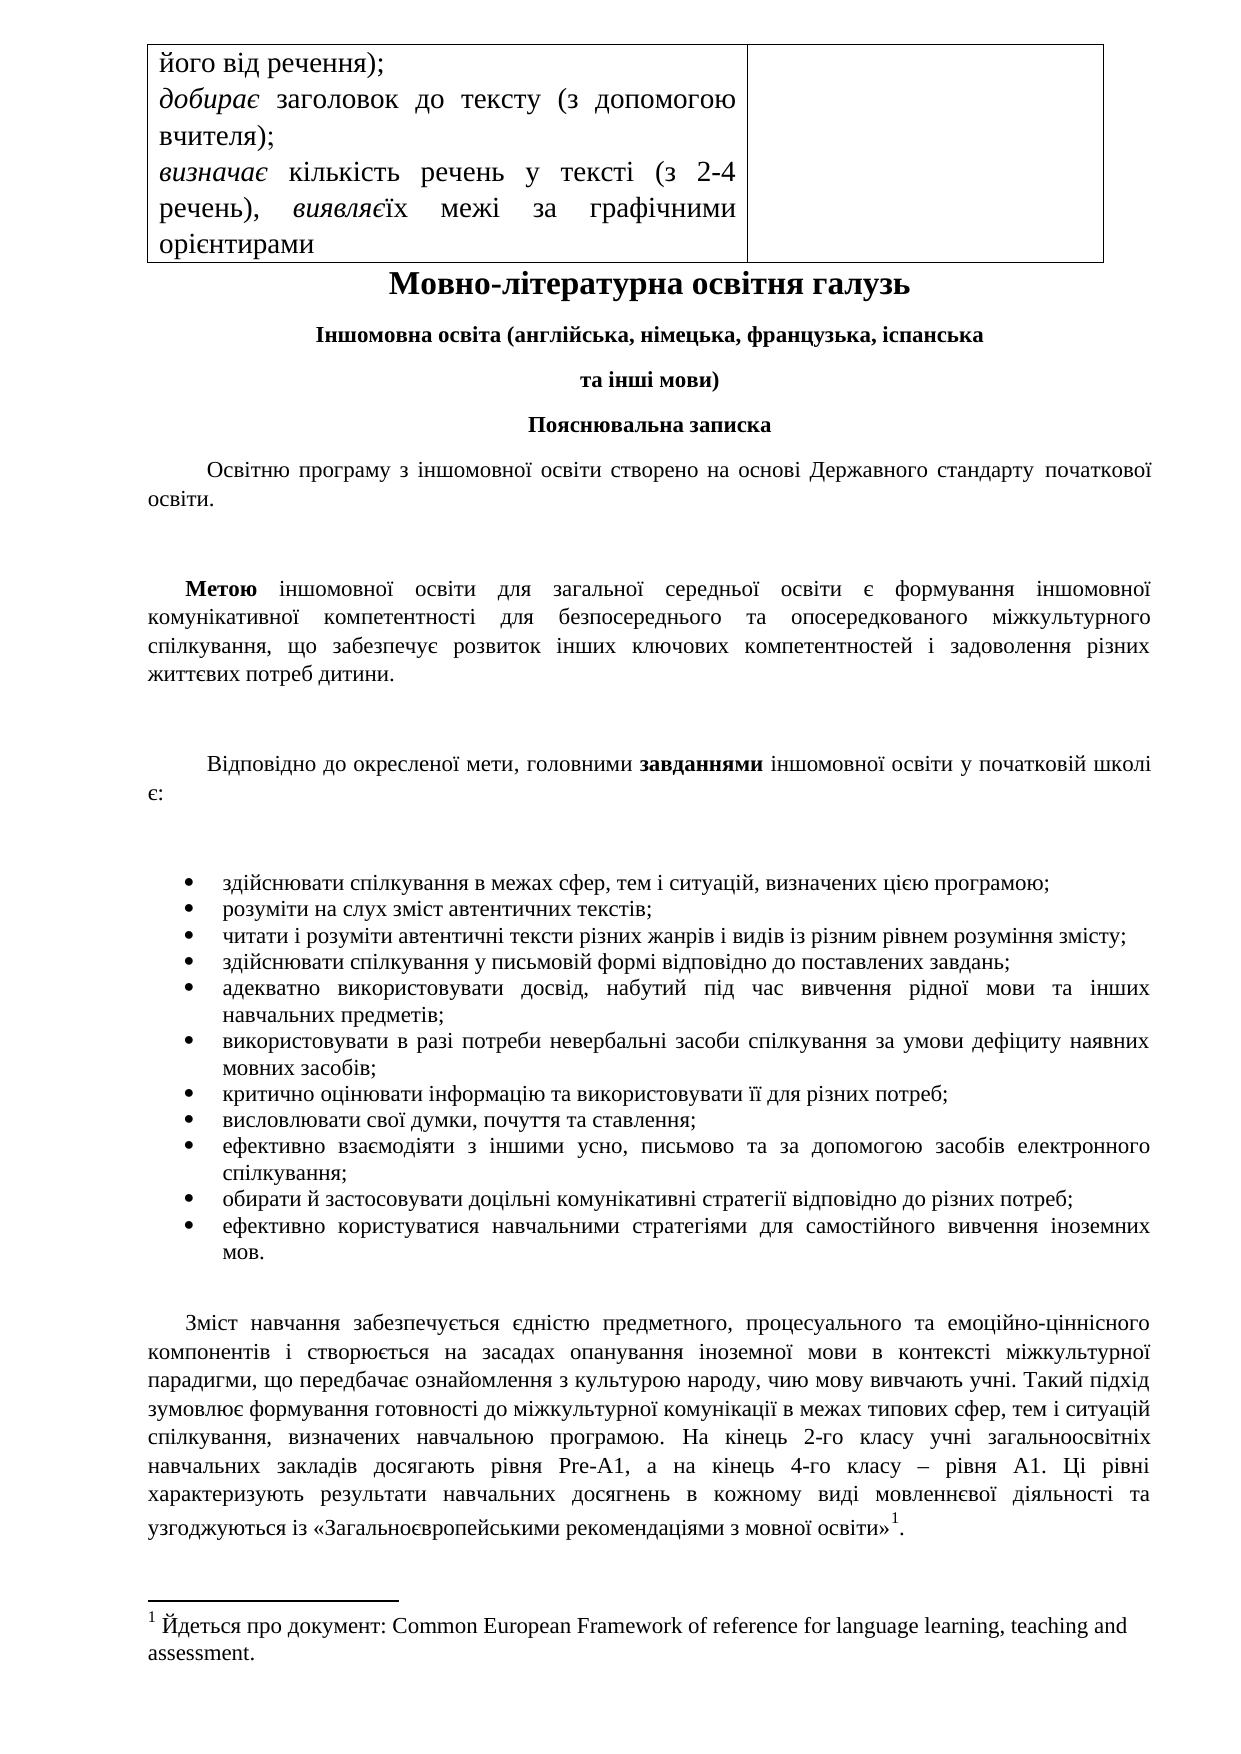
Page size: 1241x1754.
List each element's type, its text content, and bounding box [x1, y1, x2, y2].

list обирати й застосовувати доцільні комунікативні стратегії відповідно до різних потреб; [185, 1185, 1152, 1212]
text Відповідно до окресленої мети, головними завданнями іншомовної освіти у початковій школі є: [148, 750, 1152, 805]
list здійснювати спілкування в межах сфер, тем і ситуацій, визначених цією програмою; [185, 869, 1152, 895]
list розуміти на слух зміст автентичних текстів; [185, 895, 1152, 922]
list використовувати в разі потреби невербальні засоби спілкування за умови дефіциту наявних мовних засобів; [185, 1027, 1152, 1080]
list висловлювати свої думки, почуття та ставлення; [185, 1106, 1152, 1133]
text Освітню програму з іншомовної освіти створено на основі Державного стандарту початкової освіти. [148, 456, 1152, 511]
list читати і розуміти автентичні тексти різних жанрів і видів із різним рівнем розуміння змісту; [185, 922, 1152, 948]
list ефективно взаємодіяти з іншими усно, письмово та за допомогою засобів електронного спілкування; [185, 1133, 1152, 1185]
text Пояснювальна записка [148, 411, 1152, 437]
text Зміст навчання забезпечується єдністю предметного, процесуального та емоційно-ціннісного компонентів і створюється на засадах опанування іноземної мови в контексті міжкультурної парадигми, що передбачає ознайомлення з культурою народу, чию мову вивчають учні. Такий підхід зумовлює формування готовності до міжкультурної комунікації в межах типових сфер, тем і ситуацій спілкування, визначених навчальною програмою. На кінець 2-го класу учні загальноосвітніх навчальних закладів досягають рівня Pre-А1, а на кінець 4-го класу – рівня А1. Ці рівні характеризують результати навчальних досягнень в кожному виді мовленнєвої діяльності та узгоджуються із «Загальноєвропейськими рекомендаціями з мовної освіти». [148, 1309, 1152, 1541]
list ефективно користуватися навчальними стратегіями для самостійного вивчення іноземних мов. [185, 1212, 1152, 1264]
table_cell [748, 45, 1103, 262]
text Іншомовна освіта (англійська, німецька, французька, іспанська [148, 321, 1152, 347]
text Метою іншомовної освіти для загальної середньої освіти є формування іншомовної комунікативної компетентності для безпосереднього та опосередкованого міжкультурного спілкування, що забезпечує розвиток інших ключових компетентностей і задоволення різних життєвих потреб дитини. [148, 575, 1152, 687]
list здійснювати спілкування у письмовій формі відповідно до поставлених завдань; [185, 948, 1152, 974]
list адекватно використовувати досвід, набутий під час вивчення рідної мови та інших навчальних предметів; [185, 974, 1152, 1027]
text та інші мови) [148, 366, 1152, 392]
list критично оцінювати інформацію та використовувати її для різних потреб; [185, 1080, 1152, 1106]
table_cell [148, 45, 747, 262]
text Мовно-літературна освітня галузь [148, 263, 1152, 301]
